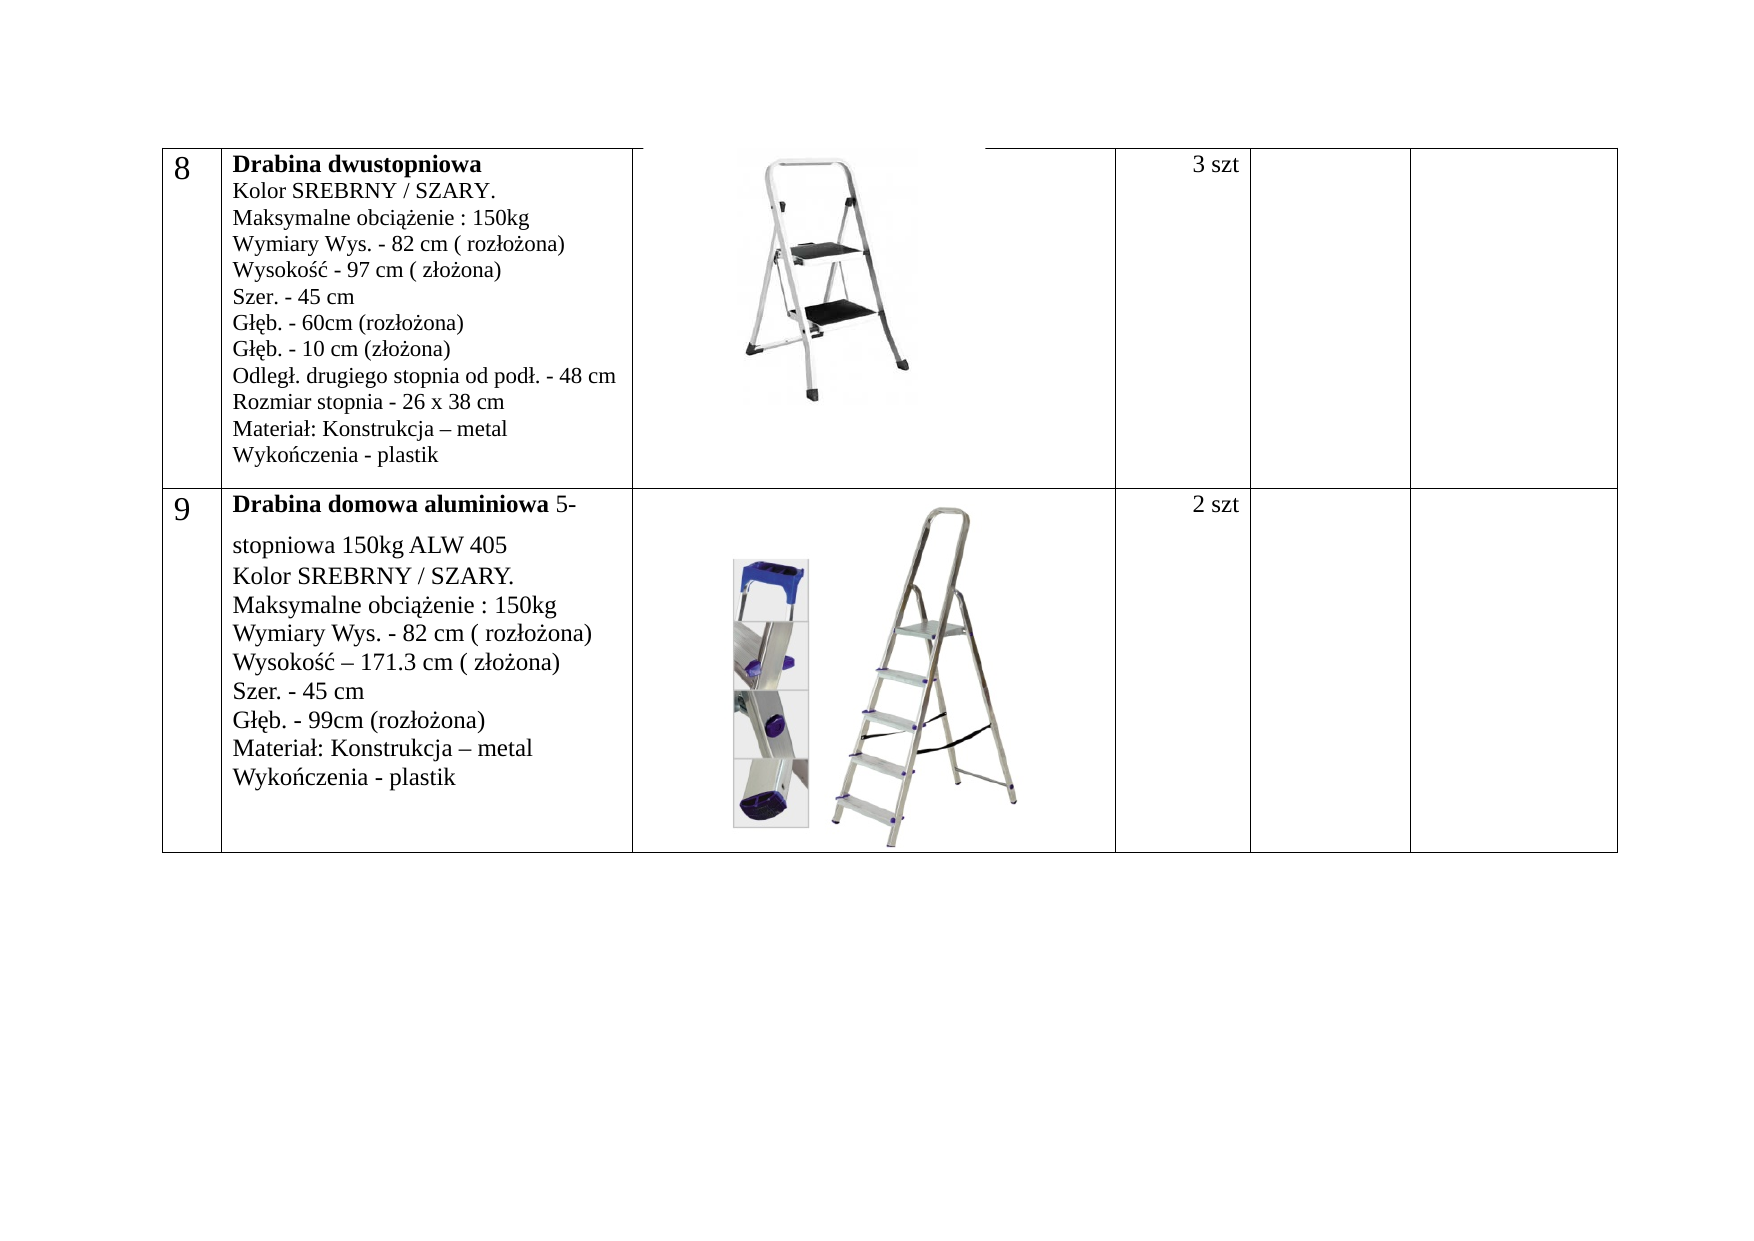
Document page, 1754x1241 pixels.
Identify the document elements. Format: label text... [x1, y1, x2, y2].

table_cell [633, 489, 643, 852]
table_cell Drabina domowa aluminiowa 5-stopniowa 150kg ALW 405 Kolor SREBRNY / SZARY. Maksymalne obciążenie : 150kg Wymiary Wys. - 82 cm ( rozłożona) Wysokość – 171.3 cm ( złożona) Szer. - 45 cm Głęb. - 99cm (rozłożona) Materiał: Konstrukcja – metal Wykończenia - plastik [222, 489, 632, 852]
table_cell [633, 149, 1115, 488]
table_cell 9 [163, 489, 221, 852]
table_cell [1251, 489, 1410, 852]
table_cell [1411, 489, 1617, 852]
table_cell 8 [163, 149, 221, 488]
table_cell 3 szt [1116, 149, 1250, 488]
picture [643, 148, 986, 406]
table_cell 2 szt [1116, 489, 1250, 852]
picture [724, 489, 1024, 852]
table_cell [1251, 149, 1410, 488]
table_cell [1411, 149, 1617, 488]
table_cell [1104, 489, 1115, 852]
table_cell Drabina dwustopniowa Kolor SREBRNY / SZARY. Maksymalne obciążenie : 150kg Wymiary Wys. - 82 cm ( rozłożona) Wysokość - 97 cm ( złożona) Szer. - 45 cm Głęb. - 60cm (rozłożona) Głęb. - 10 cm (złożona) Odległ. drugiego stopnia od podł. - 48 cm Rozmiar stopnia - 26 x 38 cm Materiał: Konstrukcja – metal Wykończenia - plastik [222, 149, 632, 488]
